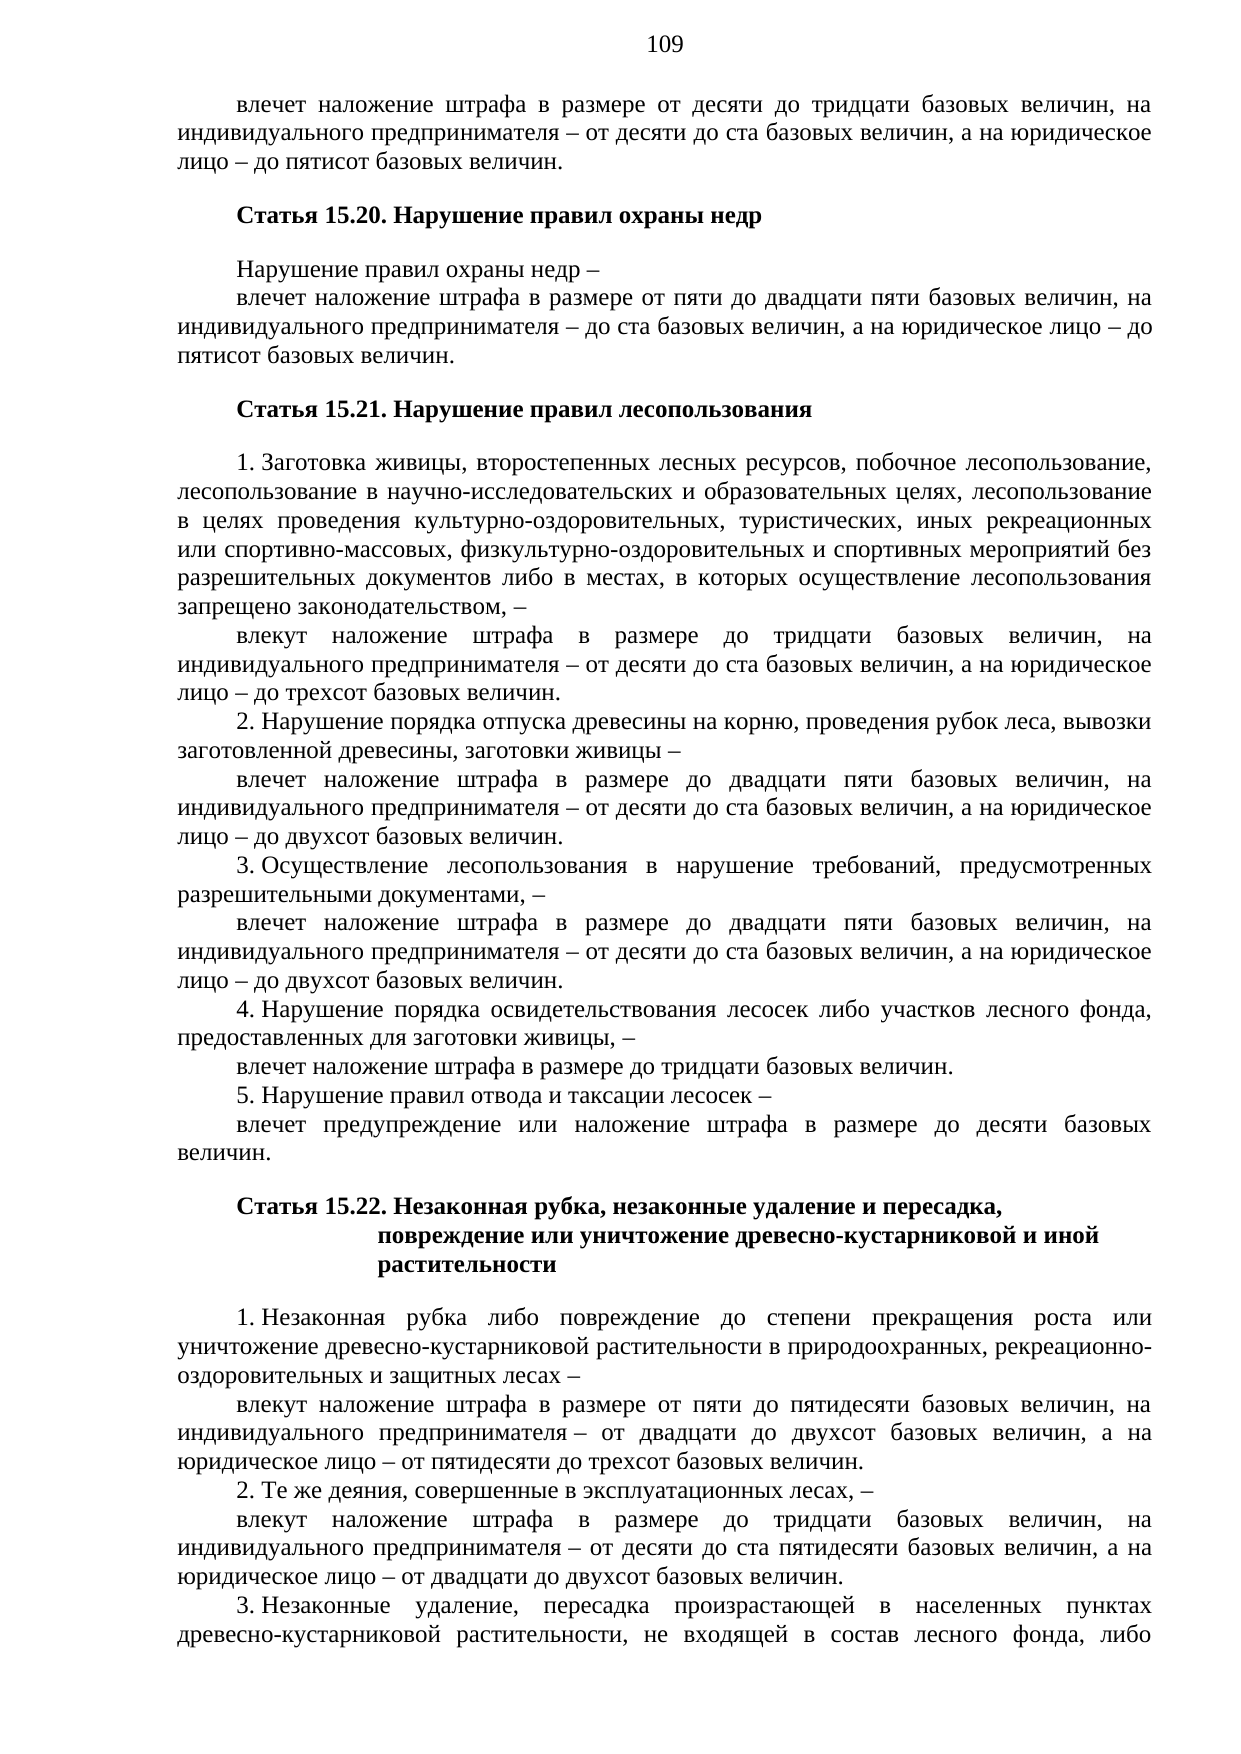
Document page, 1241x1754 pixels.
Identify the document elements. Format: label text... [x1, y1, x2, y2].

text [177, 1590, 1153, 1647]
text влекут наложение штрафа в размере до тридцати базовых величин, на индивидуального предпринимателя – от десяти до ста пятидесяти базовых величин, а на юридическое лицо – от двадцати до двухсот базовых величин. [177, 1504, 1153, 1590]
text влечет наложение штрафа в размере от пяти до двадцати пяти базовых величин, на индивидуального предпринимателя – до ста базовых величин, а на юридическое лицо – до пятисот базовых величин. [177, 282, 1153, 369]
text влечет наложение штрафа в размере до тридцати базовых величин. [177, 1051, 1153, 1080]
text 1. Заготовка живицы, второстепенных лесных ресурсов, побочное лесопользование, лесопользование в научно-исследовательских и образовательных целях, лесопользование в целях проведения культурно-оздоровительных, туристических, иных рекреационных или спортивно-массовых, физкультурно-оздоровительных и спортивных мероприятий без разрешительных документов либо в местах, в которых осуществление лесопользования запрещено законодательством, – [177, 447, 1153, 620]
text Статья 15.20. Нарушение правил охраны недр [236, 200, 1153, 229]
text 3. Осуществление лесопользования в нарушение требований, предусмотренных разрешительными документами, – [177, 850, 1153, 907]
text влечет наложение штрафа в размере от десяти до тридцати базовых величин, на индивидуального предпринимателя – от десяти до ста базовых величин, а на юридическое лицо – до пятисот базовых величин. [177, 89, 1153, 175]
text 4. Нарушение порядка освидетельствования лесосек либо участков лесного фонда, предоставленных для заготовки живицы, – [177, 994, 1153, 1051]
text Нарушение правил охраны недр – [177, 254, 1153, 282]
text 5. Нарушение правил отвода и таксации лесосек – [177, 1080, 1153, 1109]
text Статья 15.21. Нарушение правил лесопользования [236, 394, 1153, 422]
text влечет предупреждение или наложение штрафа в размере до десяти базовых величин. [177, 1109, 1153, 1166]
text Статья 15.22. Незаконная рубка, незаконные удаление и пересадка, повреждение или уничтожение древесно-кустарниковой и иной растительности [236, 1191, 1153, 1277]
text влекут наложение штрафа в размере от пяти до пятидесяти базовых величин, на индивидуального предпринимателя – от двадцати до двухсот базовых величин, а на юридическое лицо – от пятидесяти до трехсот базовых величин. [177, 1389, 1153, 1475]
text влечет наложение штрафа в размере до двадцати пяти базовых величин, на индивидуального предпринимателя – от десяти до ста базовых величин, а на юридическое лицо – до двухсот базовых величин. [177, 907, 1153, 994]
text 2. Нарушение порядка отпуска древесины на корню, проведения рубок леса, вывозки заготовленной древесины, заготовки живицы – [177, 706, 1153, 764]
text влечет наложение штрафа в размере до двадцати пяти базовых величин, на индивидуального предпринимателя – от десяти до ста базовых величин, а на юридическое лицо – до двухсот базовых величин. [177, 764, 1153, 850]
text влекут наложение штрафа в размере до тридцати базовых величин, на индивидуального предпринимателя – от десяти до ста базовых величин, а на юридическое лицо – до трехсот базовых величин. [177, 620, 1153, 706]
text 2. Те же деяния, совершенные в эксплуатационных лесах, – [177, 1475, 1153, 1504]
text 1. Незаконная рубка либо повреждение до степени прекращения роста или уничтожение древесно-кустарниковой растительности в природоохранных, рекреационно-оздоровительных и защитных лесах – [177, 1302, 1153, 1389]
